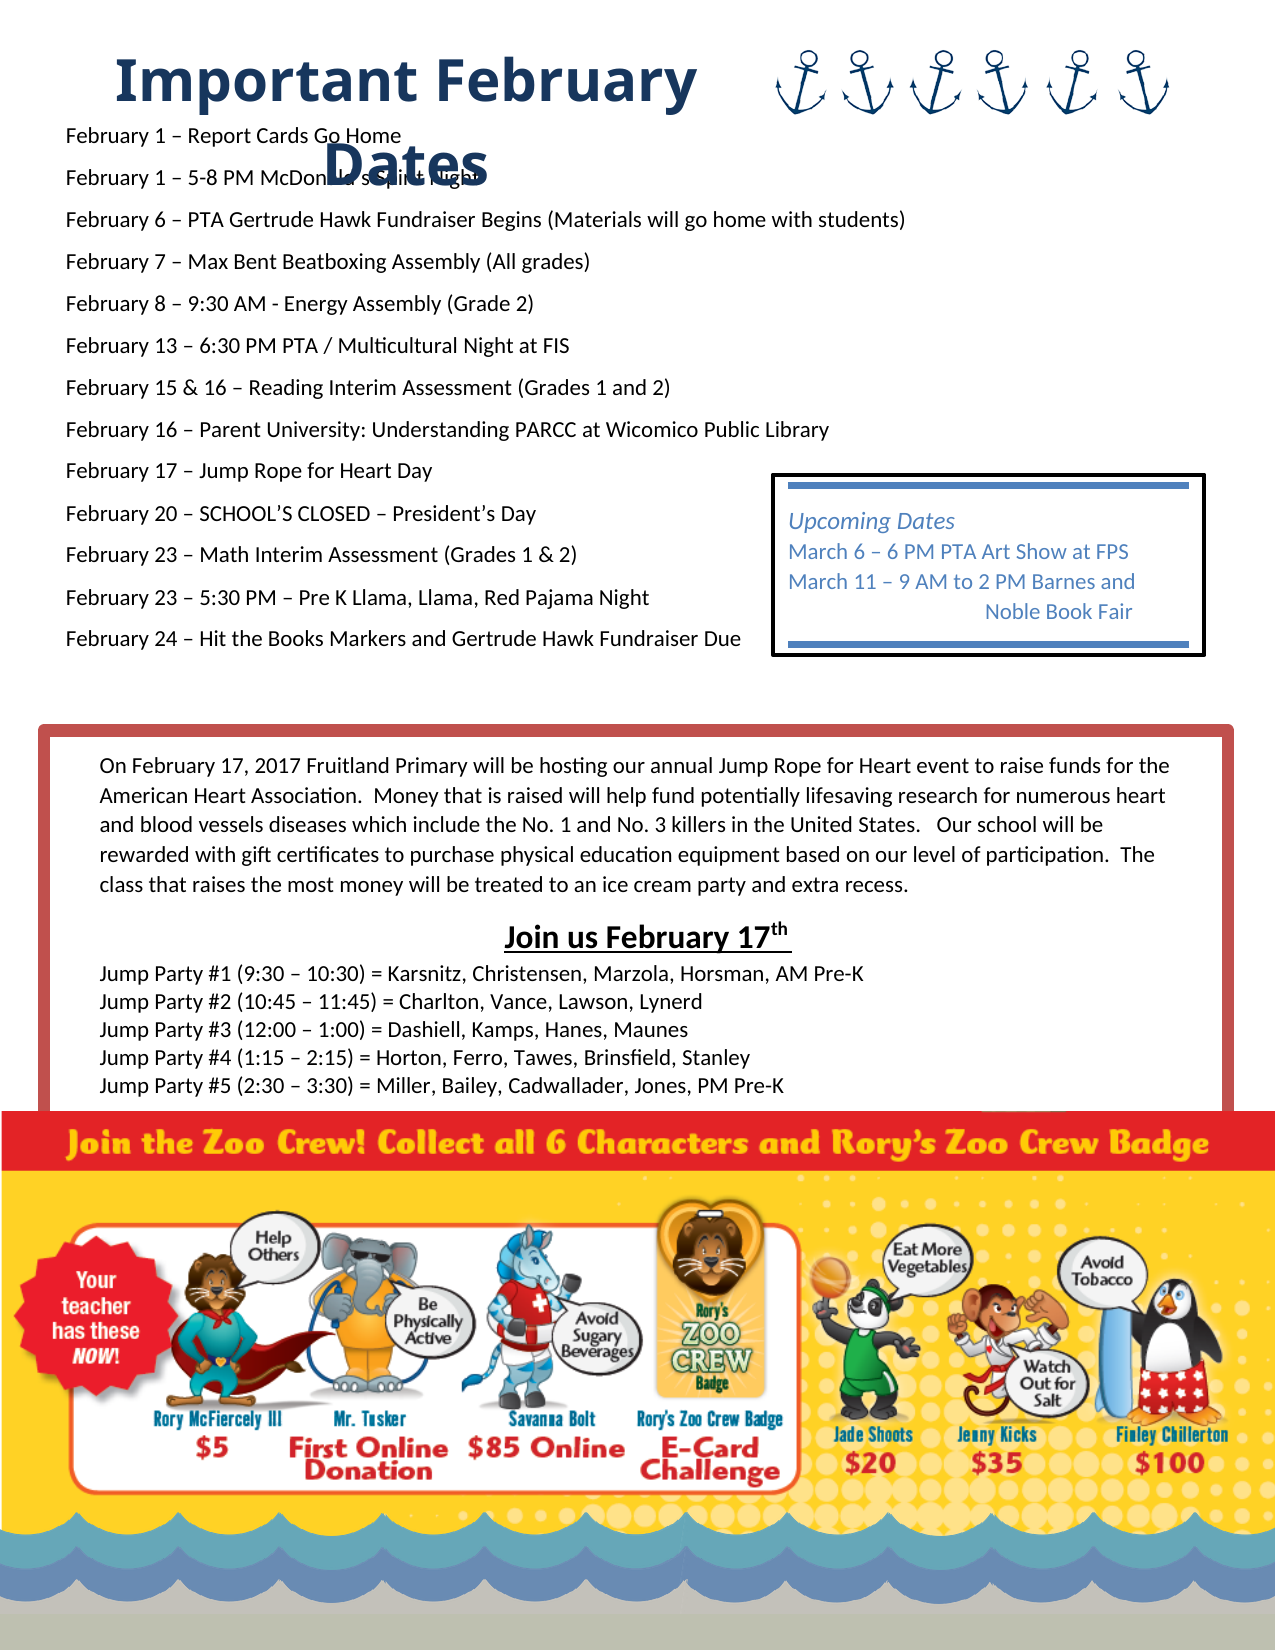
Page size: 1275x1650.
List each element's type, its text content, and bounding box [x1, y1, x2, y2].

picture [1, 1111, 1275, 1395]
text February 6 – PTA Gertrude Hawk Fundraiser Begins (Materials will go home with students) [66, 205, 1200, 233]
text February 15 & 16 – Reading Interim Assessment (Grades 1 and 2) [66, 373, 1200, 401]
text February 24 – Hit the Books Markers and Gertrude Hawk Fundraiser Due [66, 624, 771, 653]
text February 17 – Jump Rope for Heart Day [66, 457, 1200, 485]
text February 20 – SCHOOL’S CLOSED – President’s Day [66, 499, 771, 527]
text February 1 – Report Cards Go Home [66, 121, 1200, 149]
text February 23 – 5:30 PM – Pre K Llama, Llama, Red Pajama Night [66, 583, 771, 611]
text February 1 – 5-8 PM McDonald’s Spirit Night [66, 163, 1200, 191]
picture [765, 40, 1180, 123]
text February 16 – Parent University: Understanding PARCC at Wicomico Public Library [66, 415, 1200, 443]
text February 23 – Math Interim Assessment (Grades 1 & 2) [66, 541, 771, 569]
text February 13 – 6:30 PM PTA / Multicultural Night at FIS [66, 331, 1200, 359]
text February 7 – Max Bent Beatboxing Assembly (All grades) [66, 247, 1200, 275]
text February 8 – 9:30 AM - Energy Assembly (Grade 2) [66, 289, 1200, 317]
